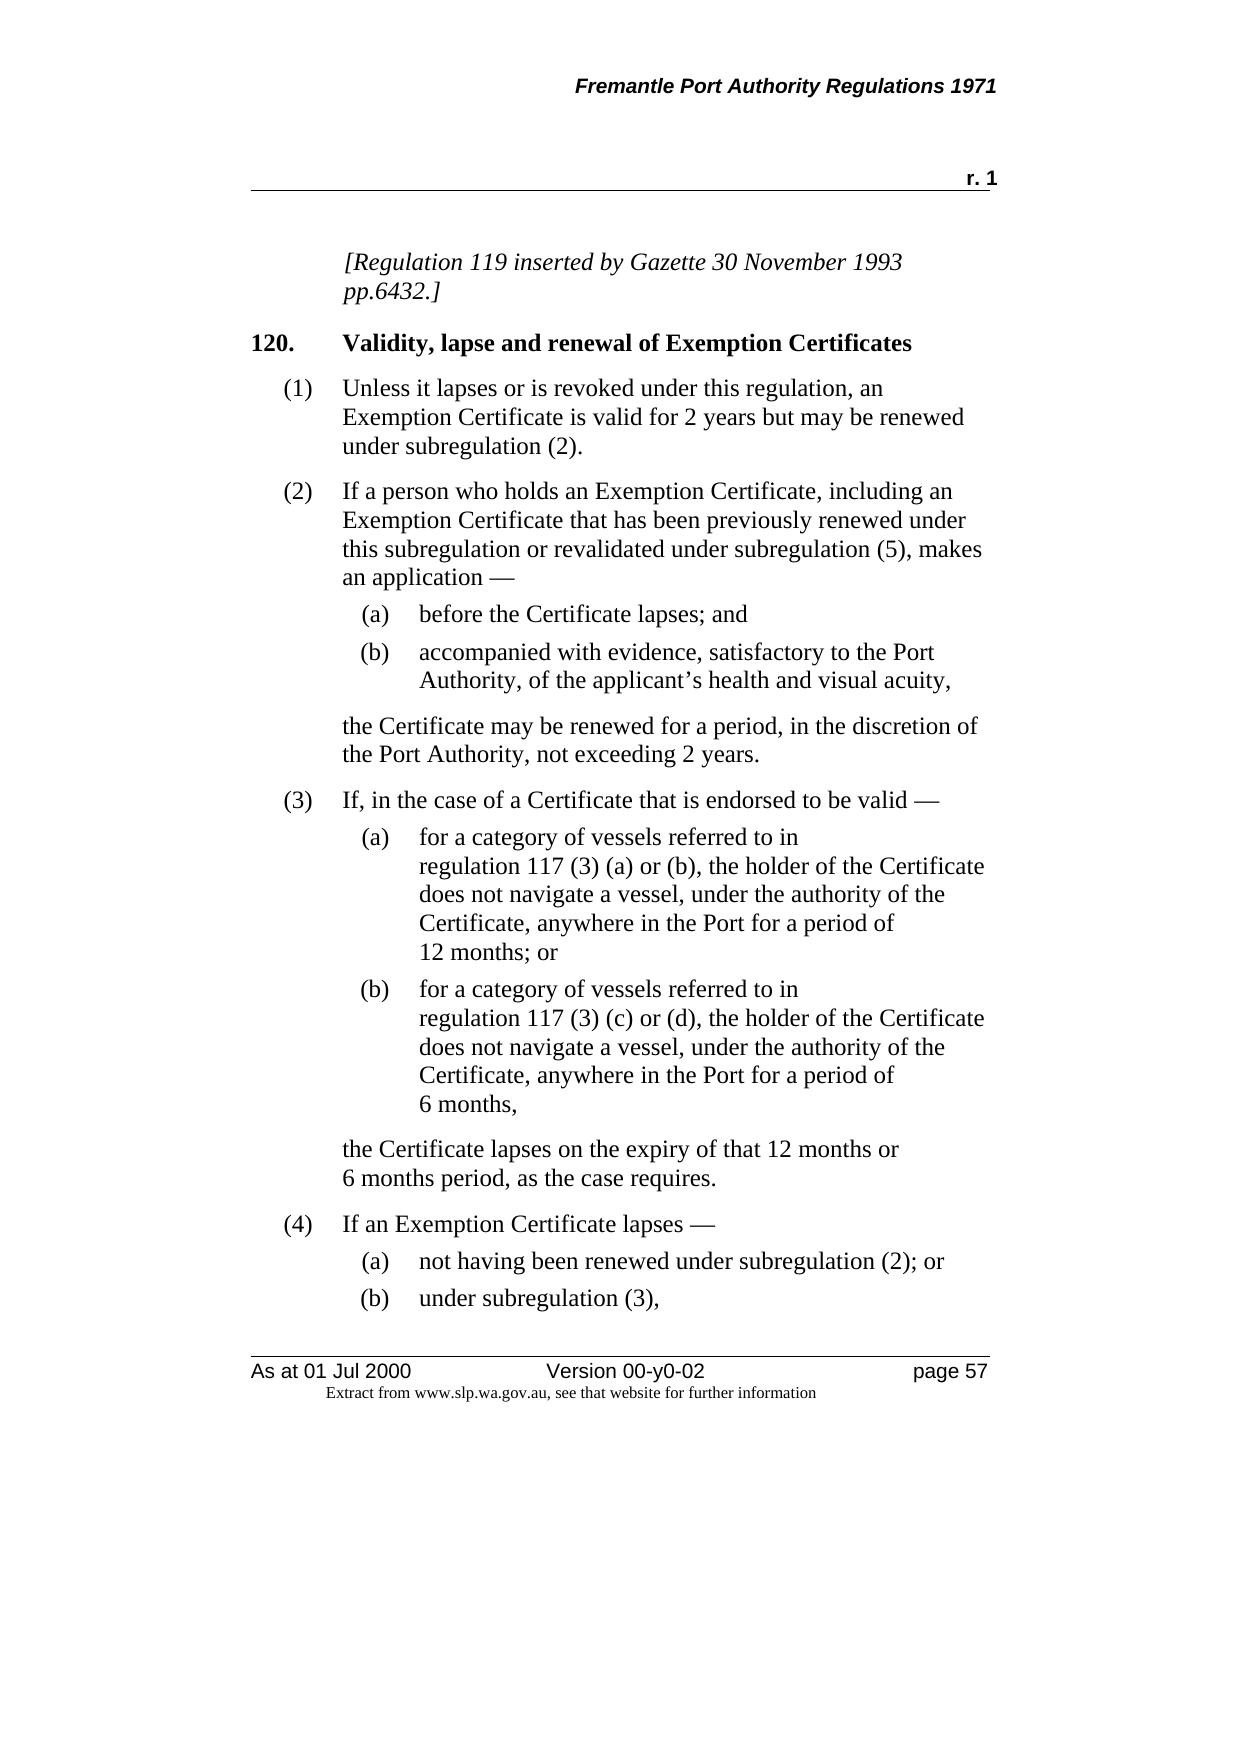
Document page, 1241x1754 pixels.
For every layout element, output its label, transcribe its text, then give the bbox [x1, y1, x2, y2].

text (3) If, in the case of a Certificate that is endorsed to be valid — [251, 785, 990, 814]
text the Certificate lapses on the expiry of that 12 months or 6 months period, as the case requires. [251, 1134, 990, 1192]
text (2) If a person who holds an Exemption Certificate, including an Exemption Certificate that has been previously renewed under this subregulation or revalidated under subregulation (5), makes an application — [251, 476, 990, 591]
text (a) not having been renewed under subregulation (2); or [251, 1246, 990, 1274]
text (b) accompanied with evidence, satisfactory to the Port Authority, of the applicant’s health and visual acuity, [251, 637, 990, 694]
text (4) If an Exemption Certificate lapses — [251, 1209, 990, 1237]
text [Regulation 119 inserted by Gazette 30 November 1993 pp.6432.] [251, 247, 990, 305]
text the Certificate may be renewed for a period, in the discretion of the Port Authority, not exceeding 2 years. [251, 711, 990, 768]
text (a) for a category of vessels referred to in regulation 117 (3) (a) or (b), the holder of the Certificate does not navigate a vessel, under the authority of the Certificate, anywhere in the Port for a period of 12 months; or [251, 822, 990, 966]
text (1) Unless it lapses or is revoked under this regulation, an Exemption Certificate is valid for 2 years but may be renewed under subregulation (2). [251, 373, 990, 459]
text (a) before the Certificate lapses; and [251, 599, 990, 628]
text (b) under subregulation (3), [251, 1283, 990, 1312]
text (b) for a category of vessels referred to in regulation 117 (3) (c) or (d), the holder of the Certificate does not navigate a vessel, under the authority of the Certificate, anywhere in the Port for a period of 6 months, [251, 974, 990, 1118]
subtitle 120. Validity, lapse and renewal of Exemption Certificates [251, 328, 990, 357]
